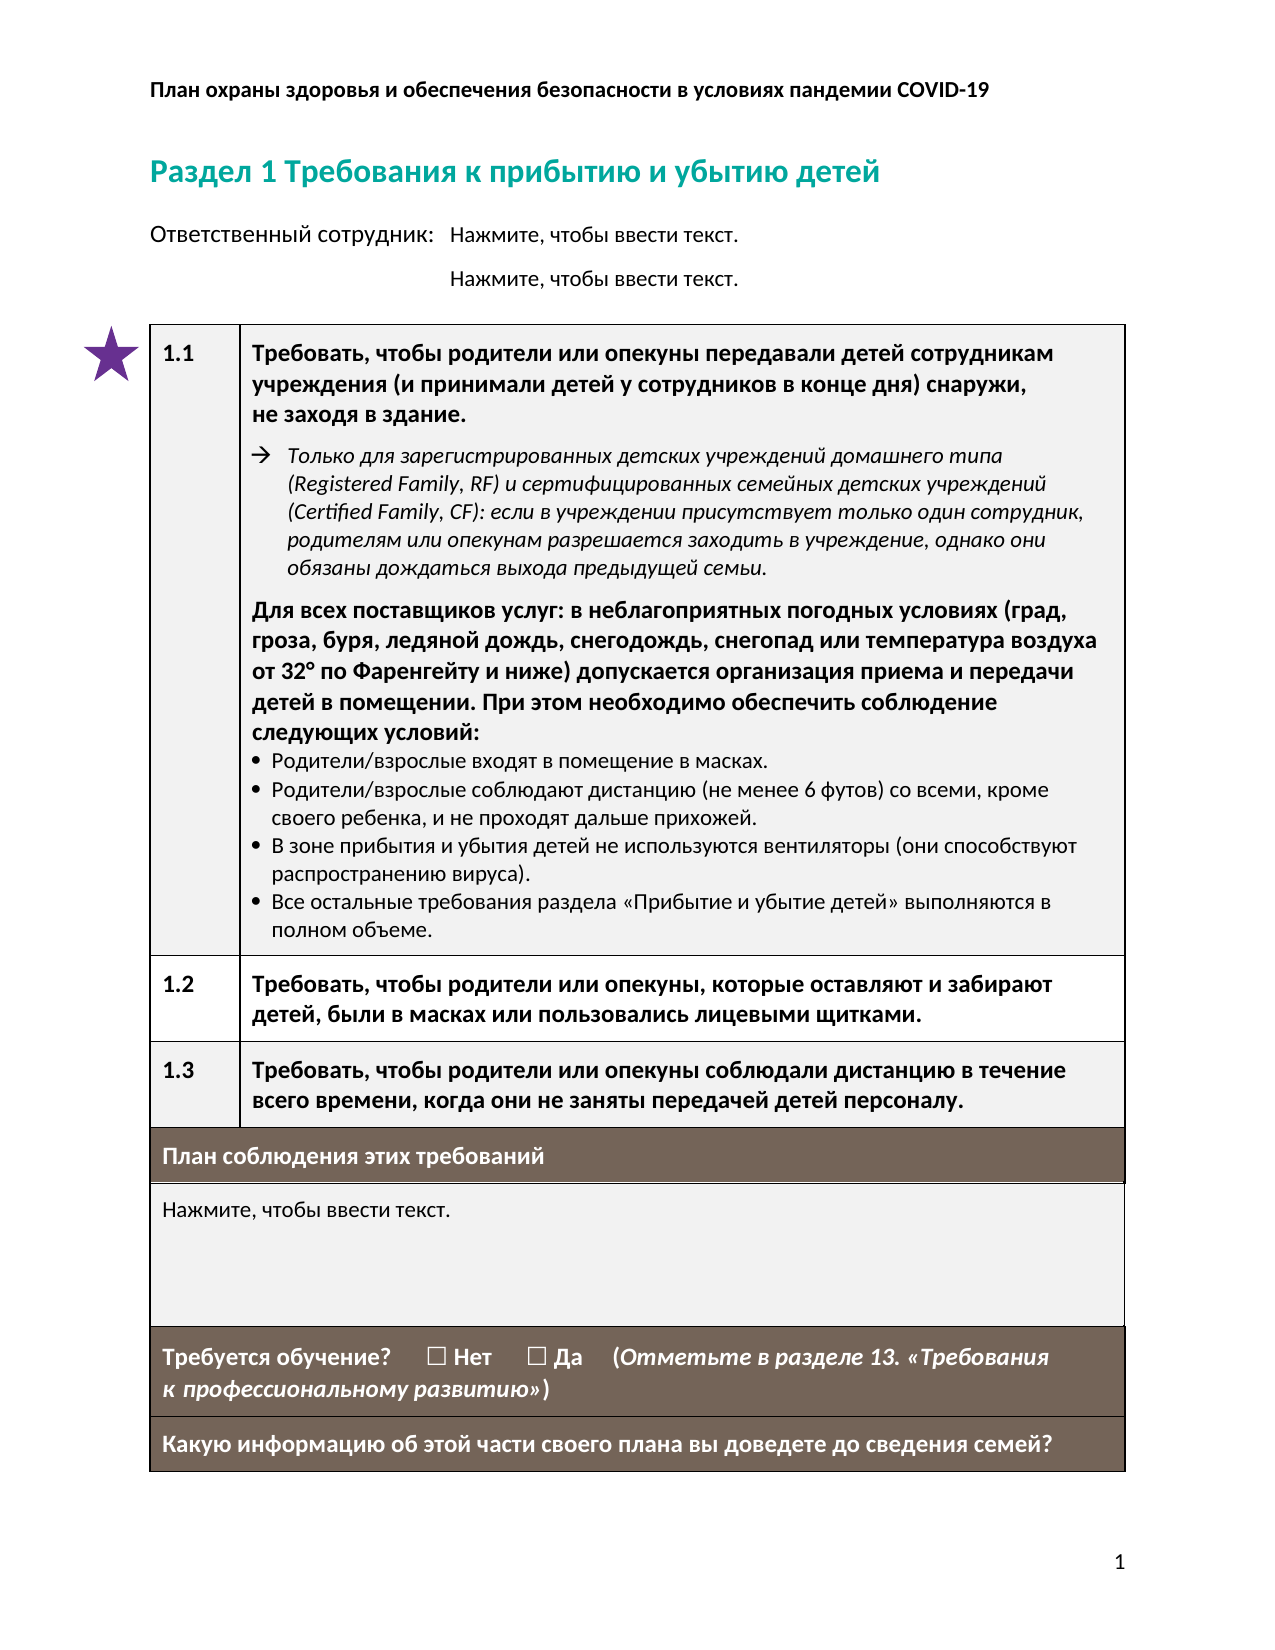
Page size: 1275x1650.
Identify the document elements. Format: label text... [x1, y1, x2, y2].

table_cell Требовать, чтобы родители или опекуны, которые оставляют и забирают детей, были в масках или пользовались лицевыми щитками. [241, 956, 1124, 1041]
table_cell 1.2 [151, 956, 239, 1041]
list Раздел 1 Требования к прибытию и убытию детей [150, 150, 1125, 191]
table_cell План соблюдения этих требований [151, 1128, 1124, 1182]
table_cell 1.3 [151, 1042, 239, 1127]
table_cell Требуется обучение? Нет Да (Отметьте в разделе 13. «Требования к профессиональному развитию») [151, 1327, 1124, 1416]
table_cell Какую информацию об этой части своего плана вы доведете до сведения семей? [151, 1417, 1124, 1471]
table_cell Требовать, чтобы родители или опекуны соблюдали дистанцию в течение всего времени, когда они не заняты передачей детей персоналу. [241, 1042, 1124, 1127]
text Ответственный сотрудник: [150, 191, 1125, 249]
table_header Требовать, чтобы родители или опекуны передавали детей сотрудникам учреждения (и принимали детей у сотрудников в конце дня) снаружи, не заходя в здание. Только для зарегистрированных детских учреждений домашнего типа (Registered Family, RF) и сертифицированных семейных детских учреждений (Certified Family, CF): если в учреждении присутствует только один сотрудник, родителям или опекунам разрешается заходить в учреждение, однако они обязаны дождаться выхода предыдущей семьи. Для всех поставщиков услуг: в неблагоприятных погодных условиях (град, гроза, буря, ледяной дождь, снегодождь, снегопад или температура воздуха от 32° по Фаренгейту и ниже) допускается организация приема и передачи детей в помещении. При этом необходимо обеспечить соблюдение следующих условий: Родители/взрослые входят в помещение в масках. Родители/взрослые соблюдают дистанцию (не менее 6 футов) со всеми, кроме своего ребенка, и не проходят дальше прихожей. В зоне прибытия и убытия детей не используются вентиляторы (они способствуют распространению вируса). Все остальные требования раздела «Прибытие и убытие детей» выполняются в полном объеме. [241, 325, 1124, 955]
table_header 1.1 [151, 325, 239, 955]
